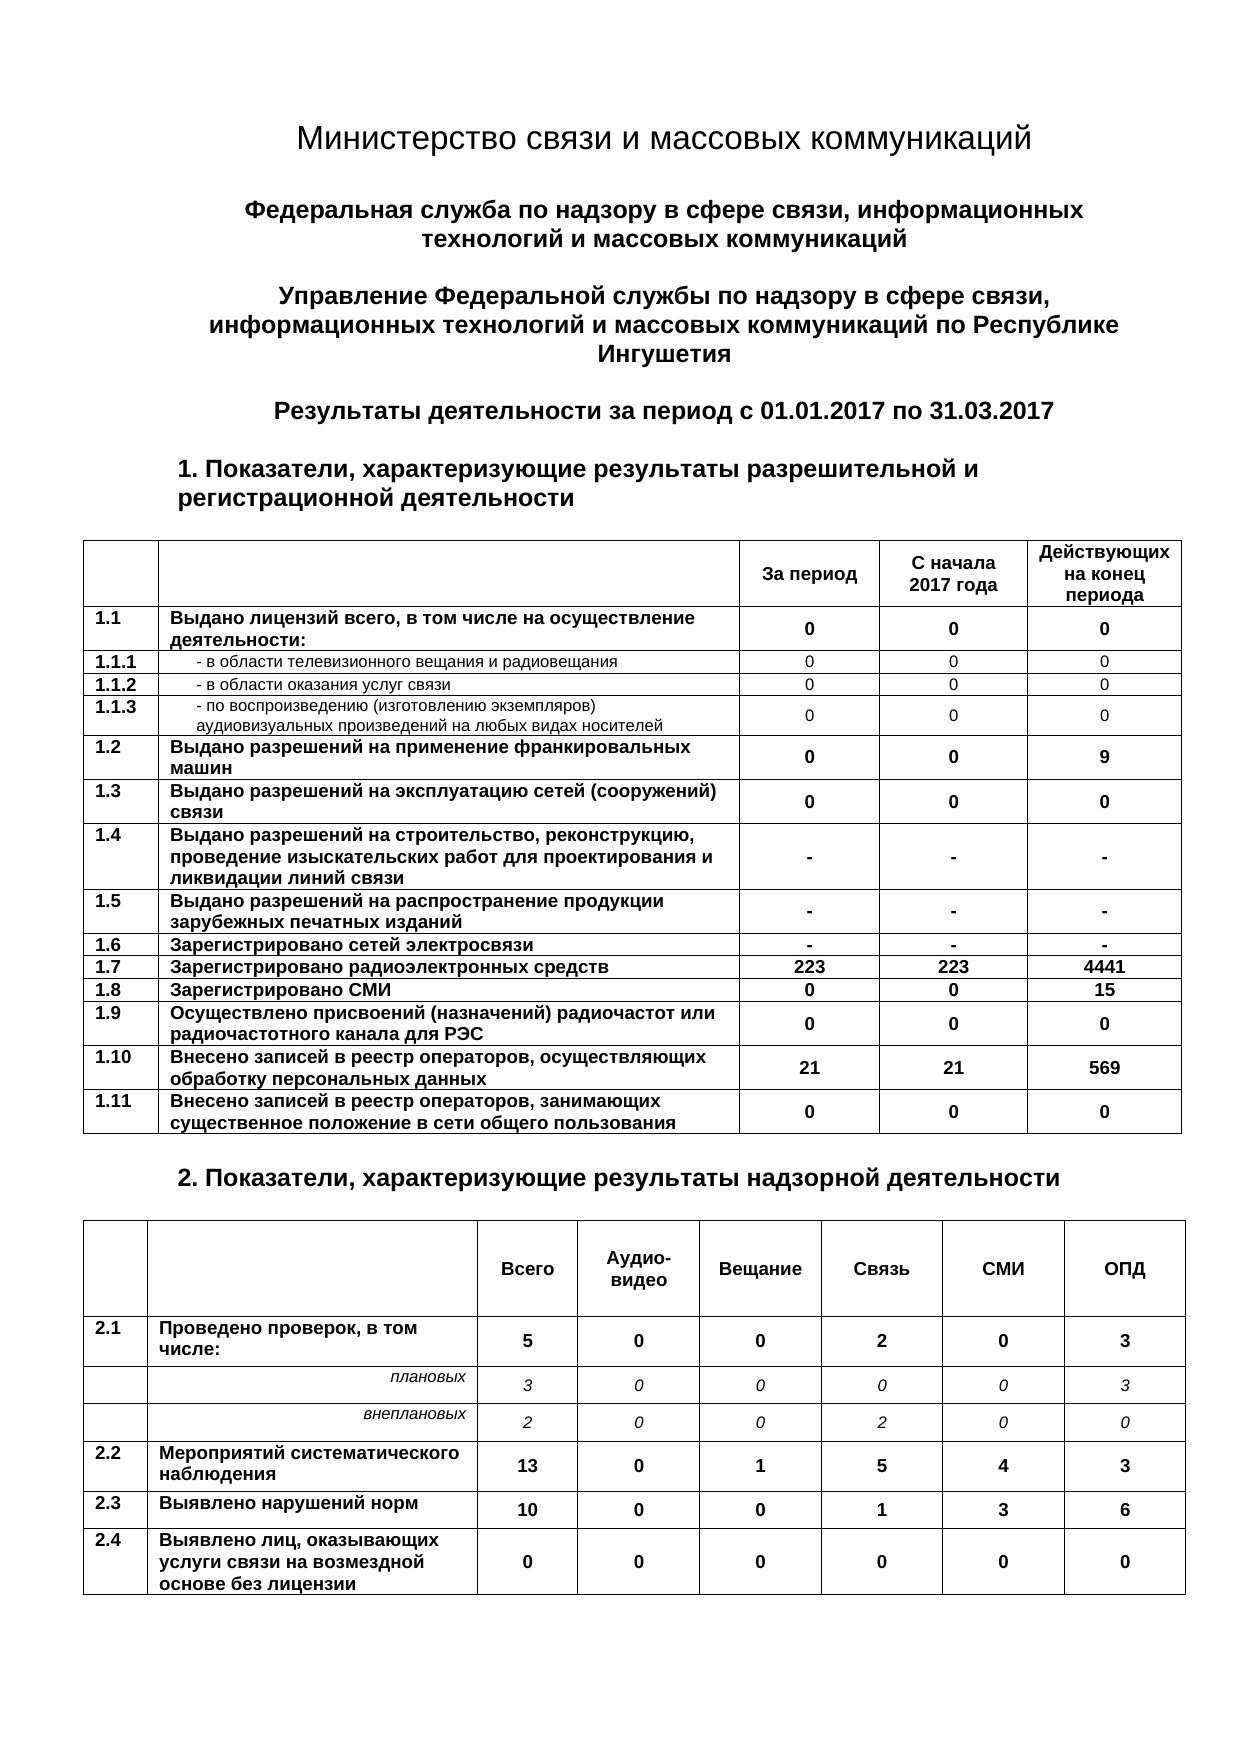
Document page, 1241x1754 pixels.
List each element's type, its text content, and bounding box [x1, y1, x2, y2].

table_cell 223 [740, 956, 879, 978]
table_cell 0 [880, 780, 1027, 823]
table_cell плановых [148, 1367, 477, 1403]
table_cell 1 [700, 1442, 821, 1491]
table_cell 0 [740, 607, 879, 650]
table_cell - по воспроизведению (изготовлению экземпляров) аудиовизуальных произведений на любых видах носителей [159, 696, 739, 734]
table_cell 0 [478, 1529, 577, 1594]
table_cell 15 [1028, 979, 1181, 1001]
table_cell 1.8 [84, 979, 158, 1001]
table_cell 1.1 [84, 607, 158, 650]
table_cell 2.4 [84, 1529, 147, 1594]
table_cell Зарегистрировано радиоэлектронных средств [159, 956, 739, 978]
table_cell 0 [578, 1367, 699, 1403]
table_cell 0 [578, 1442, 699, 1491]
table_cell 9 [1028, 736, 1181, 779]
table_cell 0 [1028, 674, 1181, 695]
table_cell 13 [478, 1442, 577, 1491]
table_cell 0 [740, 696, 879, 734]
table_cell 0 [1065, 1529, 1185, 1594]
table_header [159, 541, 739, 606]
table_cell 0 [943, 1367, 1064, 1403]
table_cell 0 [578, 1492, 699, 1528]
table_cell 0 [1028, 696, 1181, 734]
table_cell - [880, 824, 1027, 888]
table_cell 1.4 [84, 824, 158, 888]
table_cell 0 [740, 1002, 879, 1045]
table_cell 2.1 [84, 1317, 147, 1366]
table_cell 0 [1028, 607, 1181, 650]
table_header [148, 1221, 477, 1316]
table_cell 3 [1065, 1367, 1185, 1403]
table_header Вещание [700, 1221, 821, 1316]
table_cell 2 [822, 1317, 942, 1366]
table_cell 0 [700, 1529, 821, 1594]
table_cell [84, 1367, 147, 1403]
table_cell 0 [943, 1529, 1064, 1594]
table_cell 0 [740, 736, 879, 779]
table_cell 4 [943, 1442, 1064, 1491]
table_cell 0 [740, 780, 879, 823]
table_cell 0 [740, 651, 879, 672]
text Управление Федеральной службы по надзору в сфере связи, информационных технологий и массовых коммуникаций по Республике Ингушетия [177, 281, 1152, 367]
table_cell 21 [740, 1046, 879, 1089]
table_cell 0 [880, 696, 1027, 734]
table_cell 0 [822, 1529, 942, 1594]
table_cell Осуществлено присвоений (назначений) радиочастот или радиочастотного канала для РЭС [159, 1002, 739, 1045]
table_header Связь [822, 1221, 942, 1316]
table_cell 0 [943, 1317, 1064, 1366]
table_cell Выявлено нарушений норм [148, 1492, 477, 1528]
table_cell - в области оказания услуг связи [159, 674, 739, 695]
table_cell 0 [700, 1317, 821, 1366]
table_cell Выдано разрешений на строительство, реконструкцию, проведение изыскательских работ для проектирования и ликвидации линий связи [159, 824, 739, 888]
table_header ОПД [1065, 1221, 1185, 1316]
table_header Действующих на конец периода [1028, 541, 1181, 606]
table_cell 5 [822, 1442, 942, 1491]
table_header СМИ [943, 1221, 1064, 1316]
table_cell Зарегистрировано сетей электросвязи [159, 934, 739, 955]
table_cell 0 [880, 979, 1027, 1001]
table_cell [84, 1404, 147, 1441]
table_header За период [740, 541, 879, 606]
text Федеральная служба по надзору в сфере связи, информационных технологий и массовых коммуникаций [177, 195, 1152, 252]
table_cell 0 [740, 979, 879, 1001]
table_cell 0 [822, 1367, 942, 1403]
table_cell 2.2 [84, 1442, 147, 1491]
table_cell - [740, 934, 879, 955]
table_cell 0 [880, 607, 1027, 650]
table_cell Выдано разрешений на применение франкировальных машин [159, 736, 739, 779]
table_cell 21 [880, 1046, 1027, 1089]
table_cell 1.1.3 [84, 696, 158, 734]
text Результаты деятельности за период с 01.01.2017 по 31.03.2017 [177, 396, 1152, 425]
table_header Всего [478, 1221, 577, 1316]
table_cell 0 [1028, 651, 1181, 672]
table_cell 0 [880, 736, 1027, 779]
table_cell 0 [578, 1404, 699, 1441]
table_cell 3 [478, 1367, 577, 1403]
table_cell 6 [1065, 1492, 1185, 1528]
table_cell Внесено записей в реестр операторов, занимающих существенное положение в сети общего пользования [159, 1090, 739, 1133]
table_cell - [880, 934, 1027, 955]
table_cell 0 [1028, 1002, 1181, 1045]
table_cell 1.5 [84, 890, 158, 933]
table_cell внеплановых [148, 1404, 477, 1441]
table_header [84, 1221, 147, 1316]
table_cell 2 [822, 1404, 942, 1441]
table_cell 2 [478, 1404, 577, 1441]
table_cell 223 [880, 956, 1027, 978]
table_cell 4441 [1028, 956, 1181, 978]
table_cell 0 [700, 1404, 821, 1441]
table_cell 569 [1028, 1046, 1181, 1089]
table_cell 1.11 [84, 1090, 158, 1133]
table_cell 1.3 [84, 780, 158, 823]
table_cell 10 [478, 1492, 577, 1528]
table_cell 3 [1065, 1442, 1185, 1491]
table_cell 0 [700, 1367, 821, 1403]
table_cell 0 [740, 1090, 879, 1133]
table_cell 1.2 [84, 736, 158, 779]
table_cell 1.6 [84, 934, 158, 955]
table_cell 1.10 [84, 1046, 158, 1089]
table_cell - [740, 890, 879, 933]
table_cell Выдано разрешений на эксплуатацию сетей (сооружений) связи [159, 780, 739, 823]
table_header [84, 541, 158, 606]
text 1. Показатели, характеризующие результаты разрешительной и регистрационной деятельности [177, 454, 1152, 511]
table_cell 3 [943, 1492, 1064, 1528]
table_cell 0 [943, 1404, 1064, 1441]
table_cell - [880, 890, 1027, 933]
table_cell Проведено проверок, в том числе: [148, 1317, 477, 1366]
table_cell 2.3 [84, 1492, 147, 1528]
table_cell 0 [578, 1529, 699, 1594]
table_cell 1.7 [84, 956, 158, 978]
table_cell 1.1.2 [84, 674, 158, 695]
table_cell 0 [740, 674, 879, 695]
table_cell 0 [1065, 1404, 1185, 1441]
table_cell - [1028, 824, 1181, 888]
table_cell - [740, 824, 879, 888]
table_cell 5 [478, 1317, 577, 1366]
table_cell Зарегистрировано СМИ [159, 979, 739, 1001]
table_cell Мероприятий систематического наблюдения [148, 1442, 477, 1491]
table_cell 1.9 [84, 1002, 158, 1045]
table_cell 0 [880, 1002, 1027, 1045]
table_header Аудио-видео [578, 1221, 699, 1316]
text 2. Показатели, характеризующие результаты надзорной деятельности [177, 1163, 1152, 1192]
table_cell 0 [880, 1090, 1027, 1133]
table_cell Выявлено лиц, оказывающих услуги связи на возмездной основе без лицензии [148, 1529, 477, 1594]
table_cell 0 [1028, 1090, 1181, 1133]
table_cell 0 [700, 1492, 821, 1528]
table_cell 1 [822, 1492, 942, 1528]
table_cell Выдано разрешений на распространение продукции зарубежных печатных изданий [159, 890, 739, 933]
table_cell 1.1.1 [84, 651, 158, 672]
table_cell 0 [880, 651, 1027, 672]
table_header С начала 2017 года [880, 541, 1027, 606]
text Министерство связи и массовых коммуникаций [177, 118, 1152, 157]
table_cell - [1028, 934, 1181, 955]
table_cell 0 [1028, 780, 1181, 823]
table_cell 3 [1065, 1317, 1185, 1366]
table_cell - [1028, 890, 1181, 933]
table_cell Выдано лицензий всего, в том числе на осуществление деятельности: [159, 607, 739, 650]
table_cell - в области телевизионного вещания и радиовещания [159, 651, 739, 672]
table_cell 0 [880, 674, 1027, 695]
table_cell Внесено записей в реестр операторов, осуществляющих обработку персональных данных [159, 1046, 739, 1089]
table_cell 0 [578, 1317, 699, 1366]
